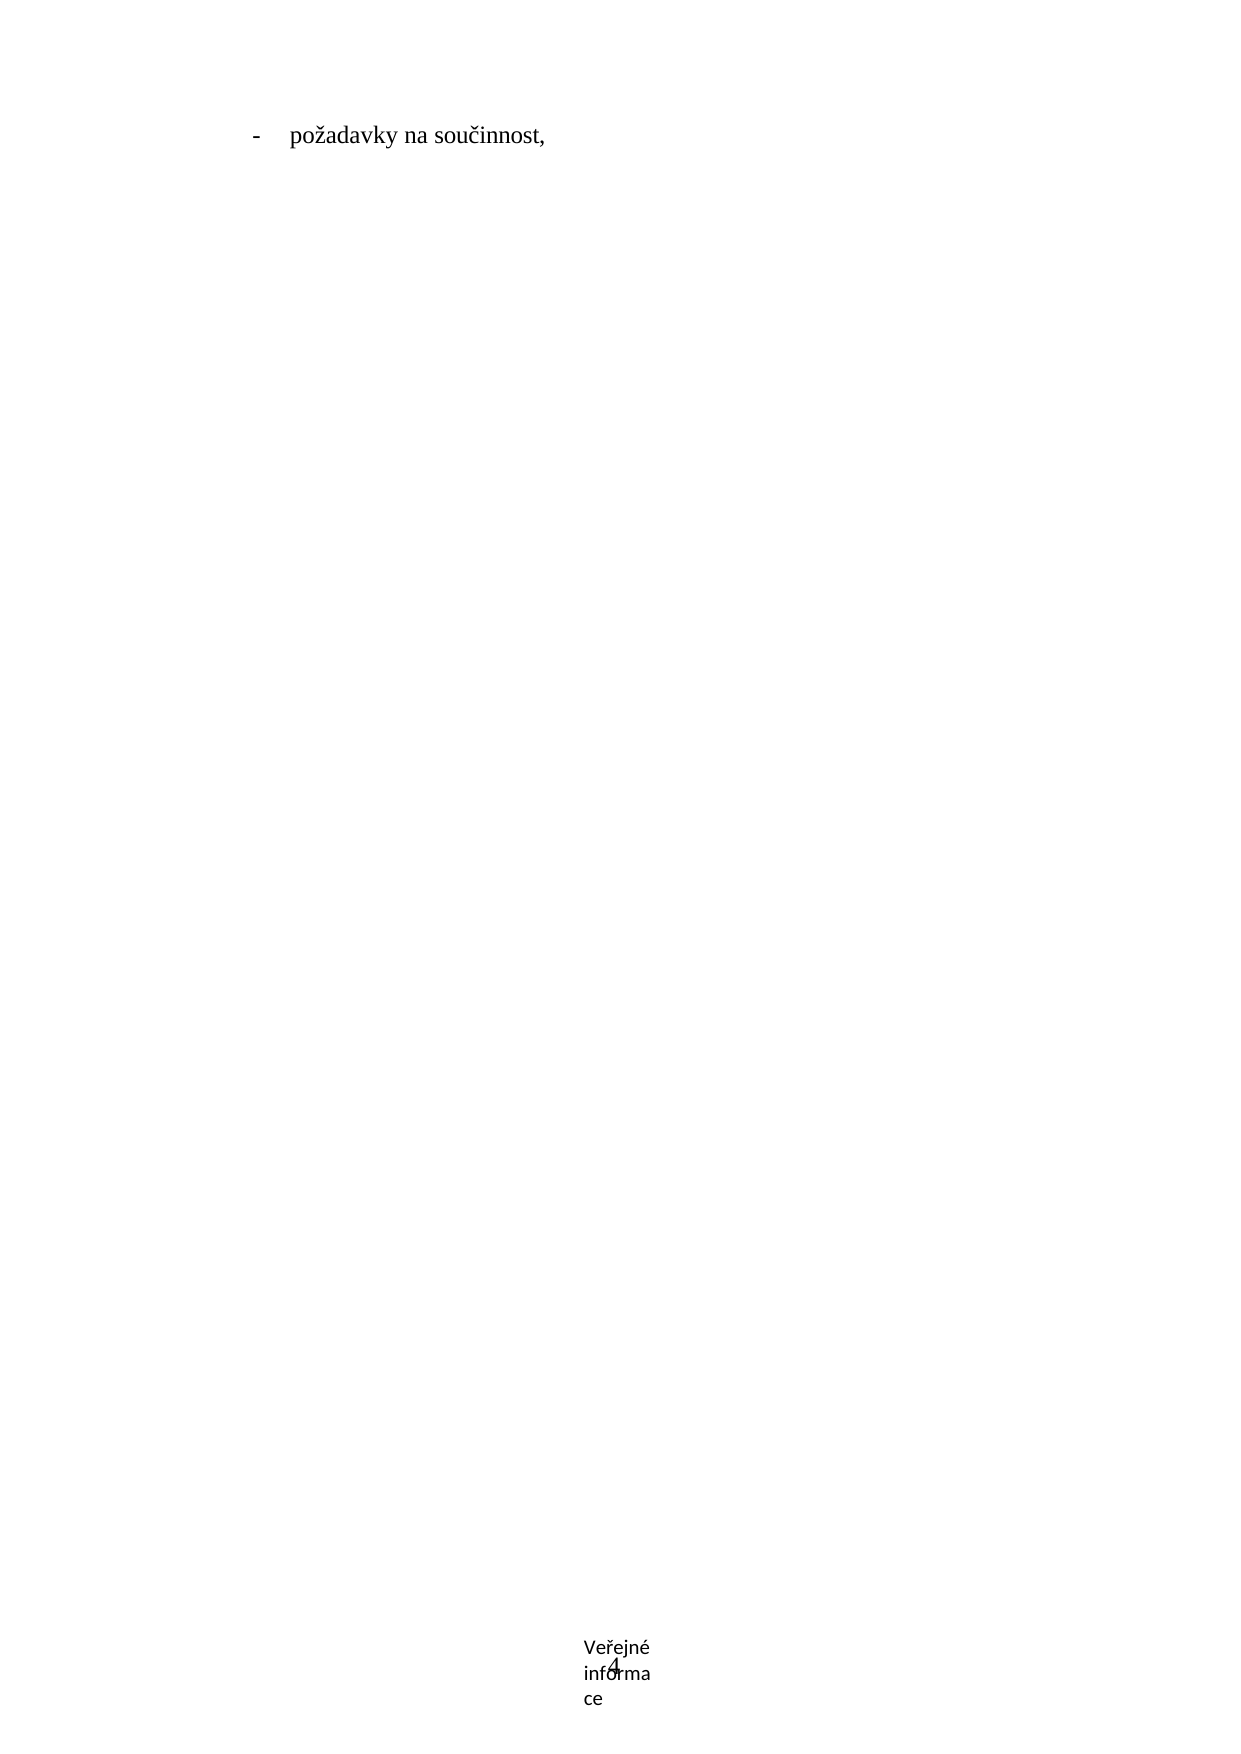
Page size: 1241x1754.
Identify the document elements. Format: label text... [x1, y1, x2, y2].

list požadavky na součinnost, [252, 121, 1219, 149]
